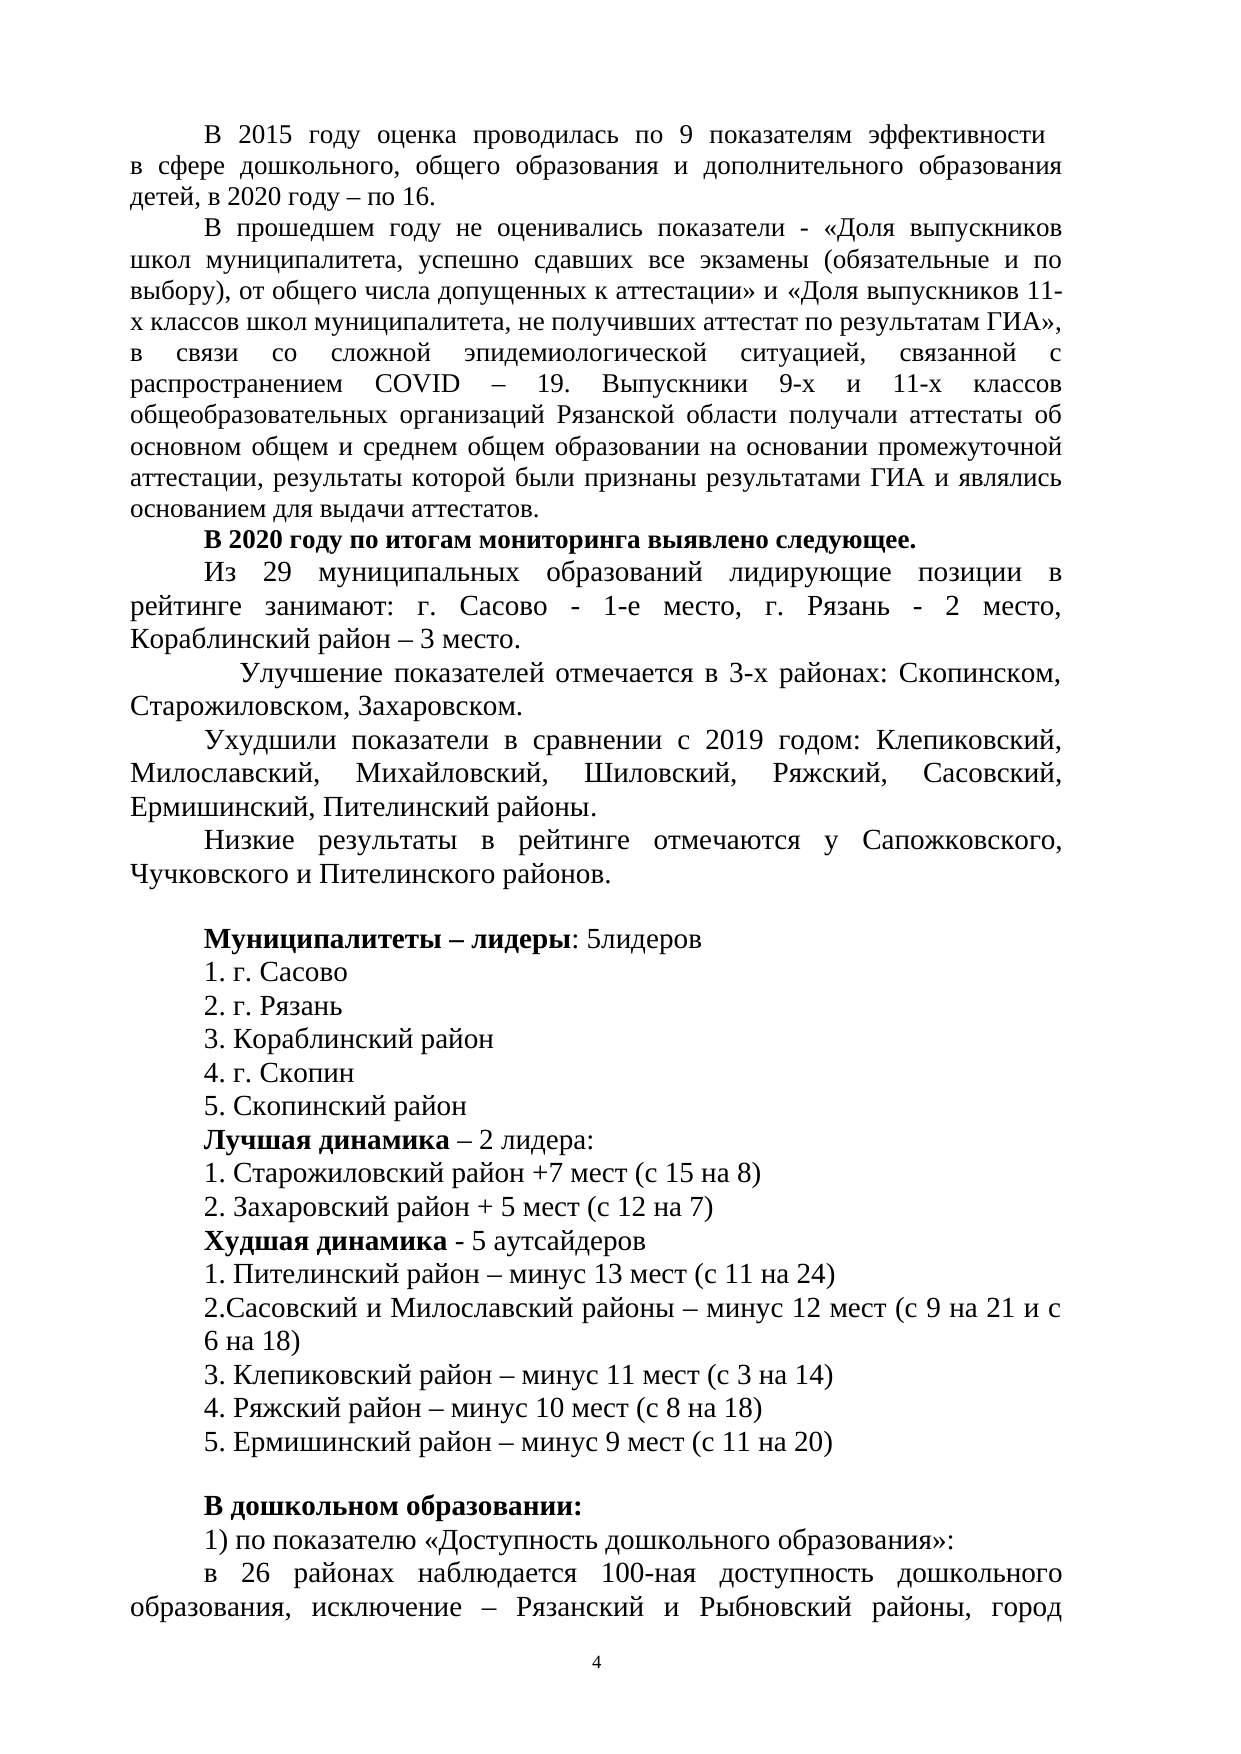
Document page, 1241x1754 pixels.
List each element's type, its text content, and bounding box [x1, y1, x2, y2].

text 1. Старожиловский район +7 мест (с 15 на 8) [130, 1156, 1063, 1189]
text 4. г. Скопин [130, 1055, 1063, 1088]
text Низкие результаты в рейтинге отмечаются у Сапожковского, Чучковского и Пителинского районов. [130, 822, 1063, 889]
text 3. Кораблинский район [130, 1021, 1063, 1055]
text 2. г. Рязань [130, 988, 1063, 1021]
text 2. Захаровский район + 5 мест (с 12 на 7) [130, 1189, 1063, 1223]
text Из 29 муниципальных образований лидирующие позиции в рейтинге занимают: г. Сасово - 1-е место, г. Рязань - 2 место, Кораблинский район – 3 место. [130, 554, 1063, 655]
text 5. Ермишинский район – минус 9 мест (с 11 на 20) [130, 1424, 1063, 1457]
text Муниципалитеты – лидеры: 5лидеров [130, 921, 1063, 954]
text В дошкольном образовании: [130, 1488, 1063, 1522]
text Худшая динамика - 5 аутсайдеров [130, 1223, 1063, 1256]
text 4. Ряжский район – минус 10 мест (с 8 на 18) [130, 1390, 1063, 1424]
text 1) по показателю «Доступность дошкольного образования»: [130, 1522, 1063, 1556]
text 1. Пителинский район – минус 13 мест (с 11 на 24) [204, 1256, 1063, 1290]
text 2.Сасовский и Милославский районы – минус 12 мест (с 9 на 21 и с 6 на 18) [204, 1290, 1063, 1357]
text Улучшение показателей отмечается в 3-х районах: Скопинском, Старожиловском, Захаровском. [130, 655, 1063, 722]
text Лучшая динамика – 2 лидера: [130, 1122, 1063, 1156]
text Ухудшили показатели в сравнении с 2019 годом: Клепиковский, Милославский, Михайловский, Шиловский, Ряжский, Сасовский, Ермишинский, Пителинский районы. [130, 722, 1063, 822]
text 1. г. Сасово [130, 954, 1063, 988]
text В 2015 году оценка проводилась по 9 показателям эффективности в сфере дошкольного, общего образования и дополнительного образования детей, в 2020 году – по 16. [130, 118, 1063, 212]
text 5. Скопинский район [130, 1088, 1063, 1122]
text 3. Клепиковский район – минус 11 мест (с 3 на 14) [204, 1357, 1063, 1390]
text В прошедшем году не оценивались показатели - «Доля выпускников школ муниципалитета, успешно сдавших все экзамены (обязательные и по выбору), от общего числа допущенных к аттестации» и «Доля выпускников 11-х классов школ муниципалитета, не получивших аттестат по результатам ГИА», в связи со сложной эпидемиологической ситуацией, связанной с распространением COVID – 19. Выпускники 9-х и 11-х классов общеобразовательных организаций Рязанской области получали аттестаты об основном общем и среднем общем образовании на основании промежуточной аттестации, результаты которой были признаны результатами ГИА и являлись основанием для выдачи аттестатов. [130, 212, 1063, 523]
text В 2020 году по итогам мониторинга выявлено следующее. [130, 523, 1063, 554]
